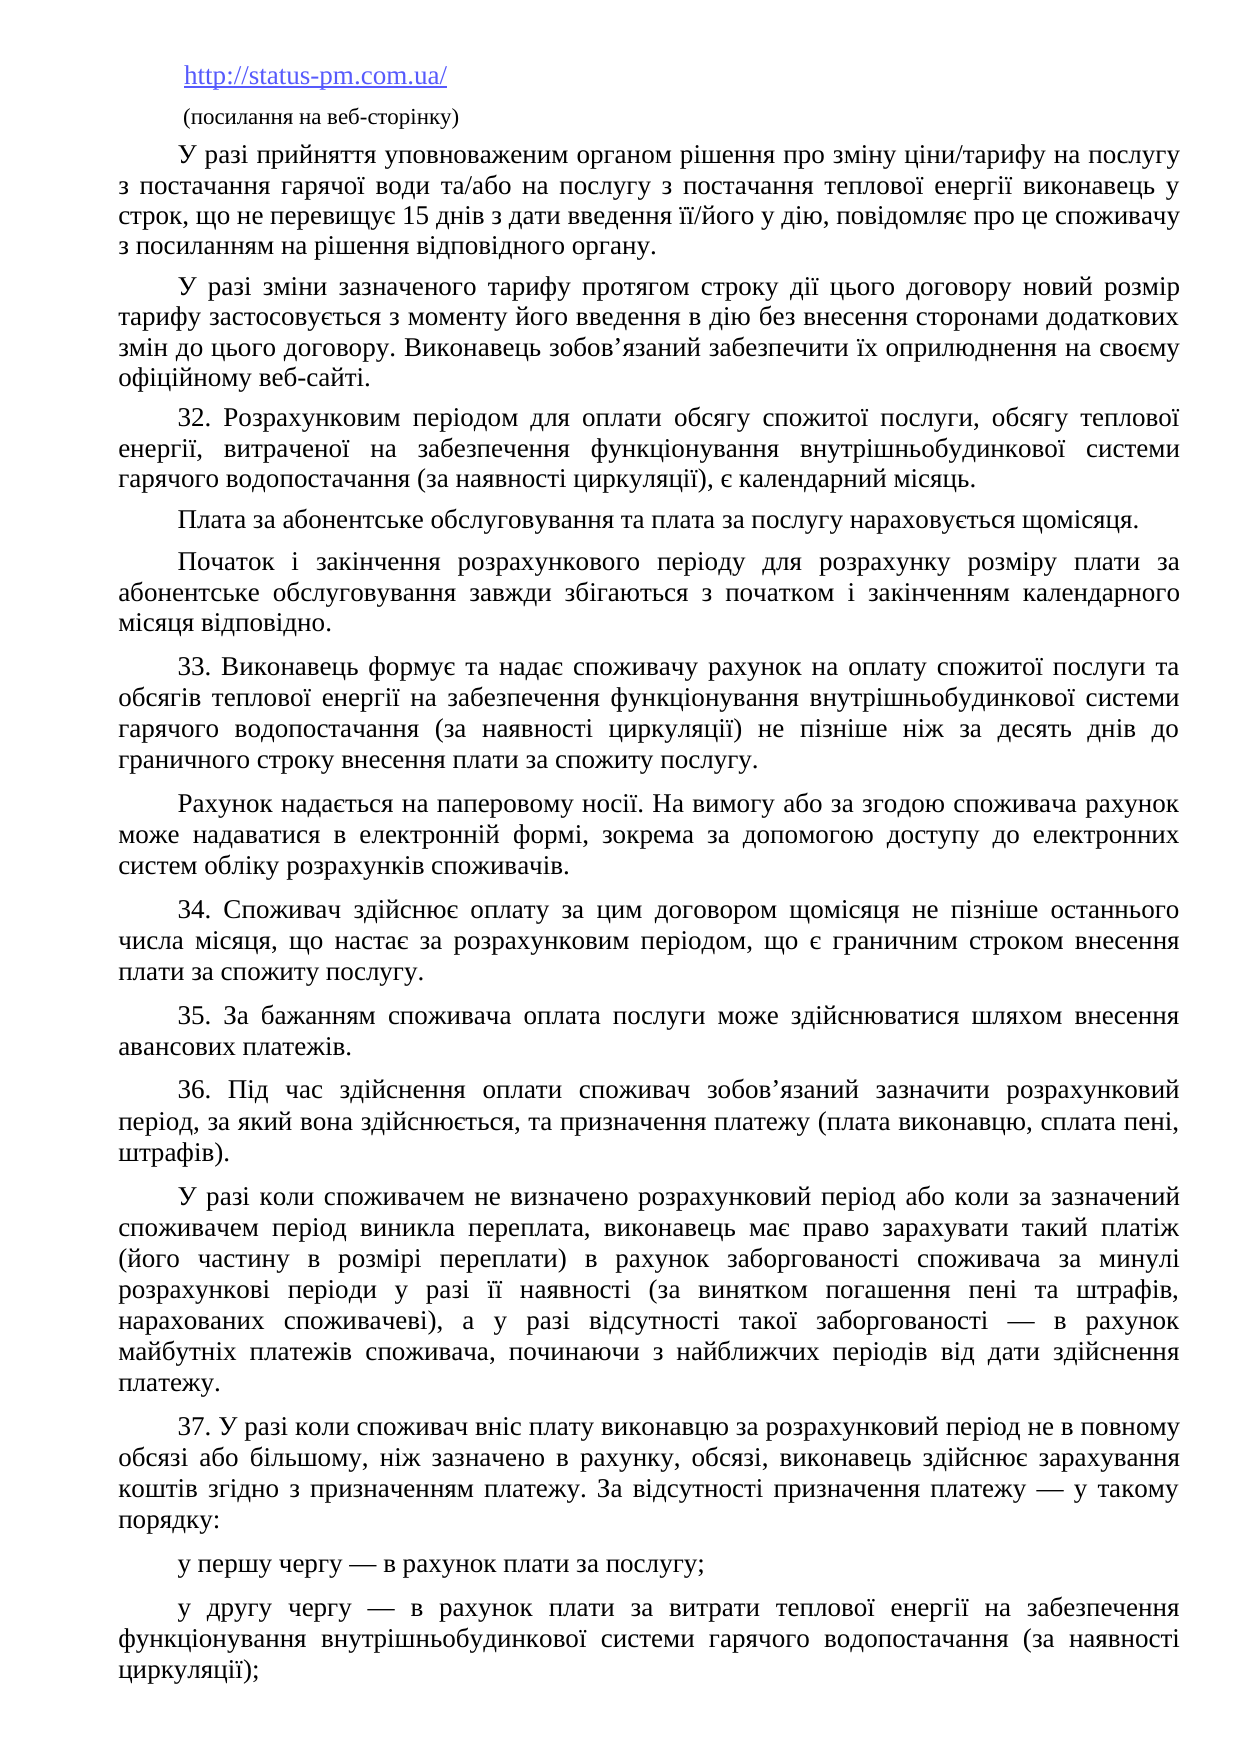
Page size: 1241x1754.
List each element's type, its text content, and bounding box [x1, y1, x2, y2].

text у другу чергу — в рахунок плати за витрати теплової енергії на забезпечення функціонування внутрішньобудинкової системи гарячого водопостачання (за наявності циркуляції); [118, 1591, 1181, 1684]
text Рахунок надається на паперовому носії. На вимогу або за згодою споживача рахунок може надаватися в електронній формі, зокрема за допомогою доступу до електронних систем обліку розрахунків споживачів. [118, 787, 1181, 880]
text Плата за абонентське обслуговування та плата за послугу нараховується щомісяця. [118, 504, 1181, 534]
text 37. У разі коли споживач вніс плату виконавцю за розрахунковий період не в повному обсязі або більшому, ніж зазначено в рахунку, обсязі, виконавець здійснює зарахування коштів згідно з призначенням платежу. За відсутності призначення платежу — у такому порядку: [118, 1410, 1181, 1535]
text У разі зміни зазначеного тарифу протягом строку дії цього договору новий розмір тарифу застосовується з моменту його введення в дію без внесення сторонами додаткових змін до цього договору. Виконавець зобов’язаний забезпечити їх оприлюднення на своєму офіційному веб-сайті. [118, 271, 1181, 392]
text Початок і закінчення розрахункового періоду для розрахунку розміру плати за абонентське обслуговування завжди збігаються з початком і закінченням календарного місяця відповідно. [118, 547, 1181, 637]
text 33. Виконавець формує та надає споживачу рахунок на оплату спожитої послуги та обсягів теплової енергії на забезпечення функціонування внутрішньобудинкової системи гарячого водопостачання (за наявності циркуляції) не пізніше ніж за десять днів до граничного строку внесення плати за спожиту послугу. [118, 650, 1181, 774]
text http://status-pm.com.ua/ [118, 59, 1181, 90]
text у першу чергу — в рахунок плати за послугу; [118, 1547, 1181, 1578]
text 32. Розрахунковим періодом для оплати обсягу спожитої послуги, обсягу теплової енергії, витраченої на забезпечення функціонування внутрішньобудинкової системи гарячого водопостачання (за наявності циркуляції), є календарний місяць. [118, 403, 1181, 493]
text У разі коли споживачем не визначено розрахунковий період або коли за зазначений споживачем період виникла переплата, виконавець має право зарахувати такий платіж (його частину в розмірі переплати) в рахунок заборгованості споживача за минулі розрахункові періоди у разі її наявності (за винятком погашення пені та штрафів, нарахованих споживачеві), а у разі відсутності такої заборгованості — в рахунок майбутніх платежів споживача, починаючи з найближчих періодів від дати здійснення платежу. [118, 1179, 1181, 1398]
text 35. За бажанням споживача оплата послуги може здійснюватися шляхом внесення авансових платежів. [118, 999, 1181, 1061]
text (посилання на веб-сторінку) [118, 103, 1181, 129]
text 36. Під час здійснення оплати споживач зобов’язаний зазначити розрахунковий період, за який вона здійснюється, та призначення платежу (плата виконавцю, сплата пені, штрафів). [118, 1074, 1181, 1167]
text У разі прийняття уповноваженим органом рішення про зміну ціни/тарифу на послугу з постачання гарячої води та/або на послугу з постачання теплової енергії виконавець у строк, що не перевищує 15 днів з дати введення її/його у дію, повідомляє про це споживачу з посиланням на рішення відповідного органу. [118, 139, 1181, 261]
text 34. Споживач здійснює оплату за цим договором щомісяця не пізніше останнього числа місяця, що настає за розрахунковим періодом, що є граничним строком внесення плати за спожиту послугу. [118, 893, 1181, 986]
